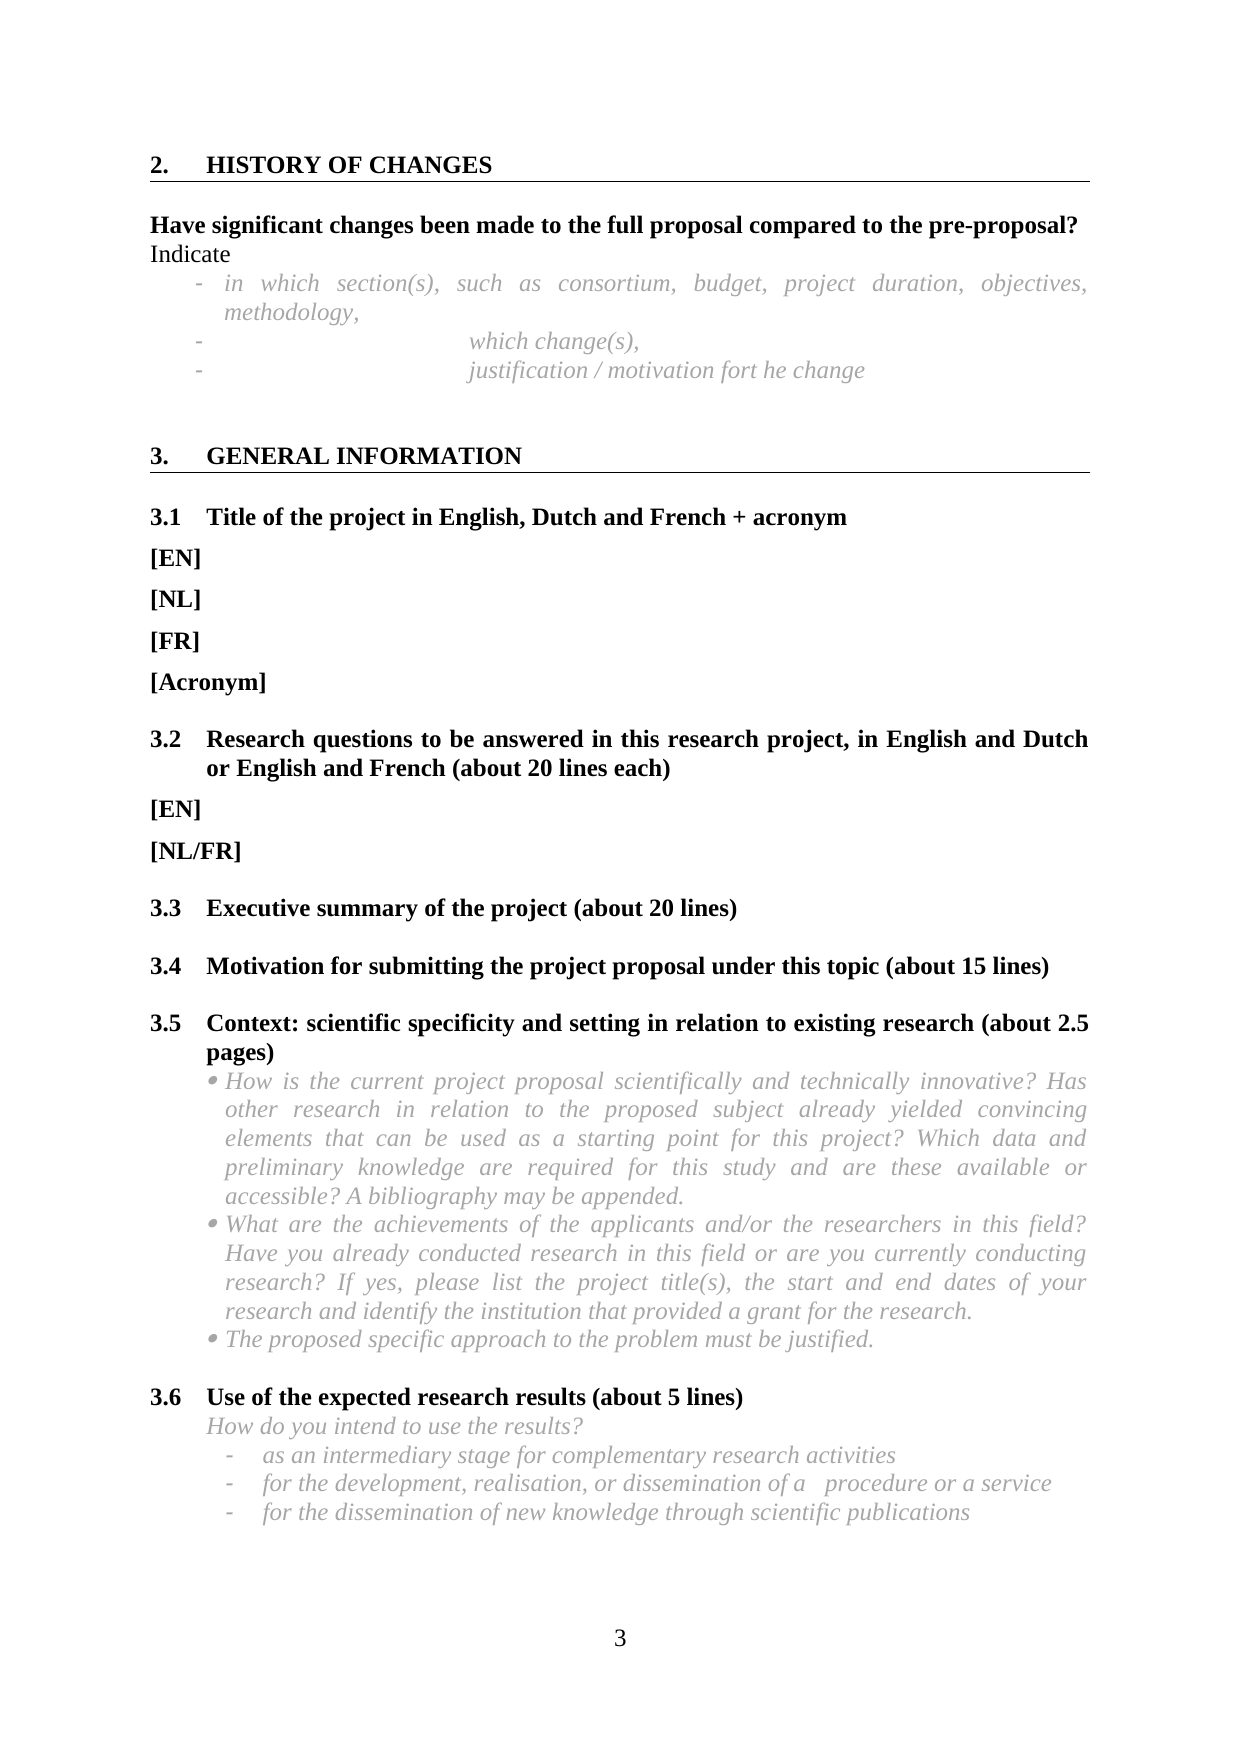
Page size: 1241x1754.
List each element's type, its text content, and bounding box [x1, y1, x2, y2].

text [EN] [150, 543, 1090, 572]
list What are the achievements of the applicants and/or the researchers in this field? Have you already conducted research in this field or are you currently conducting research? If yes, please list the project title(s), the start and end dates of your research and identify the institution that provided a grant for the research. [206, 1209, 1090, 1324]
text [NL] [150, 584, 1090, 613]
list which change(s), [194, 326, 1090, 354]
text [NL/FR] [150, 836, 1090, 864]
text 3.1 Title of the project in English, Dutch and French + acronym [150, 502, 1090, 531]
text Indicate [150, 239, 1090, 268]
list for the development, realisation, or dissemination of a procedure or a service [225, 1468, 1090, 1497]
text 3.5 Context: scientific specificity and setting in relation to existing research (about 2.5 pages) [150, 1008, 1090, 1066]
list as an intermediary stage for complementary research activities [225, 1439, 1090, 1468]
list How is the current project proposal scientifically and technically innovative? Has other research in relation to the proposed subject already yielded convincing elements that can be used as a starting point for this project? Which data and preliminary knowledge are required for this study and are these available or accessible? A bibliography may be appended. [206, 1066, 1090, 1209]
text [Acronym] [150, 667, 1090, 696]
text 3.4 Motivation for submitting the project proposal under this topic (about 15 lines) [150, 951, 1090, 979]
text 3.2 Research questions to be answered in this research project, in English and Dutch or English and French (about 20 lines each) [150, 724, 1090, 782]
text 3. GENERAL INFORMATION [150, 441, 1090, 472]
list The proposed specific approach to the problem must be justified. [206, 1324, 1090, 1353]
text 3.6 Use of the expected research results (about 5 lines) [150, 1382, 1090, 1411]
text How do you intend to use the results? [206, 1411, 1090, 1439]
text 3.3 Executive summary of the project (about 20 lines) [150, 893, 1090, 922]
text Have significant changes been made to the full proposal compared to the pre-proposal? [150, 211, 1090, 239]
list for the dissemination of new knowledge through scientific publications [225, 1497, 1090, 1526]
text [FR] [150, 626, 1090, 654]
text 2. HISTORY OF CHANGES [150, 150, 1090, 181]
list in which section(s), such as consortium, budget, project duration, objectives, methodology, [194, 268, 1090, 326]
text [EN] [150, 794, 1090, 823]
list justification / motivation fort he change [194, 354, 1090, 383]
